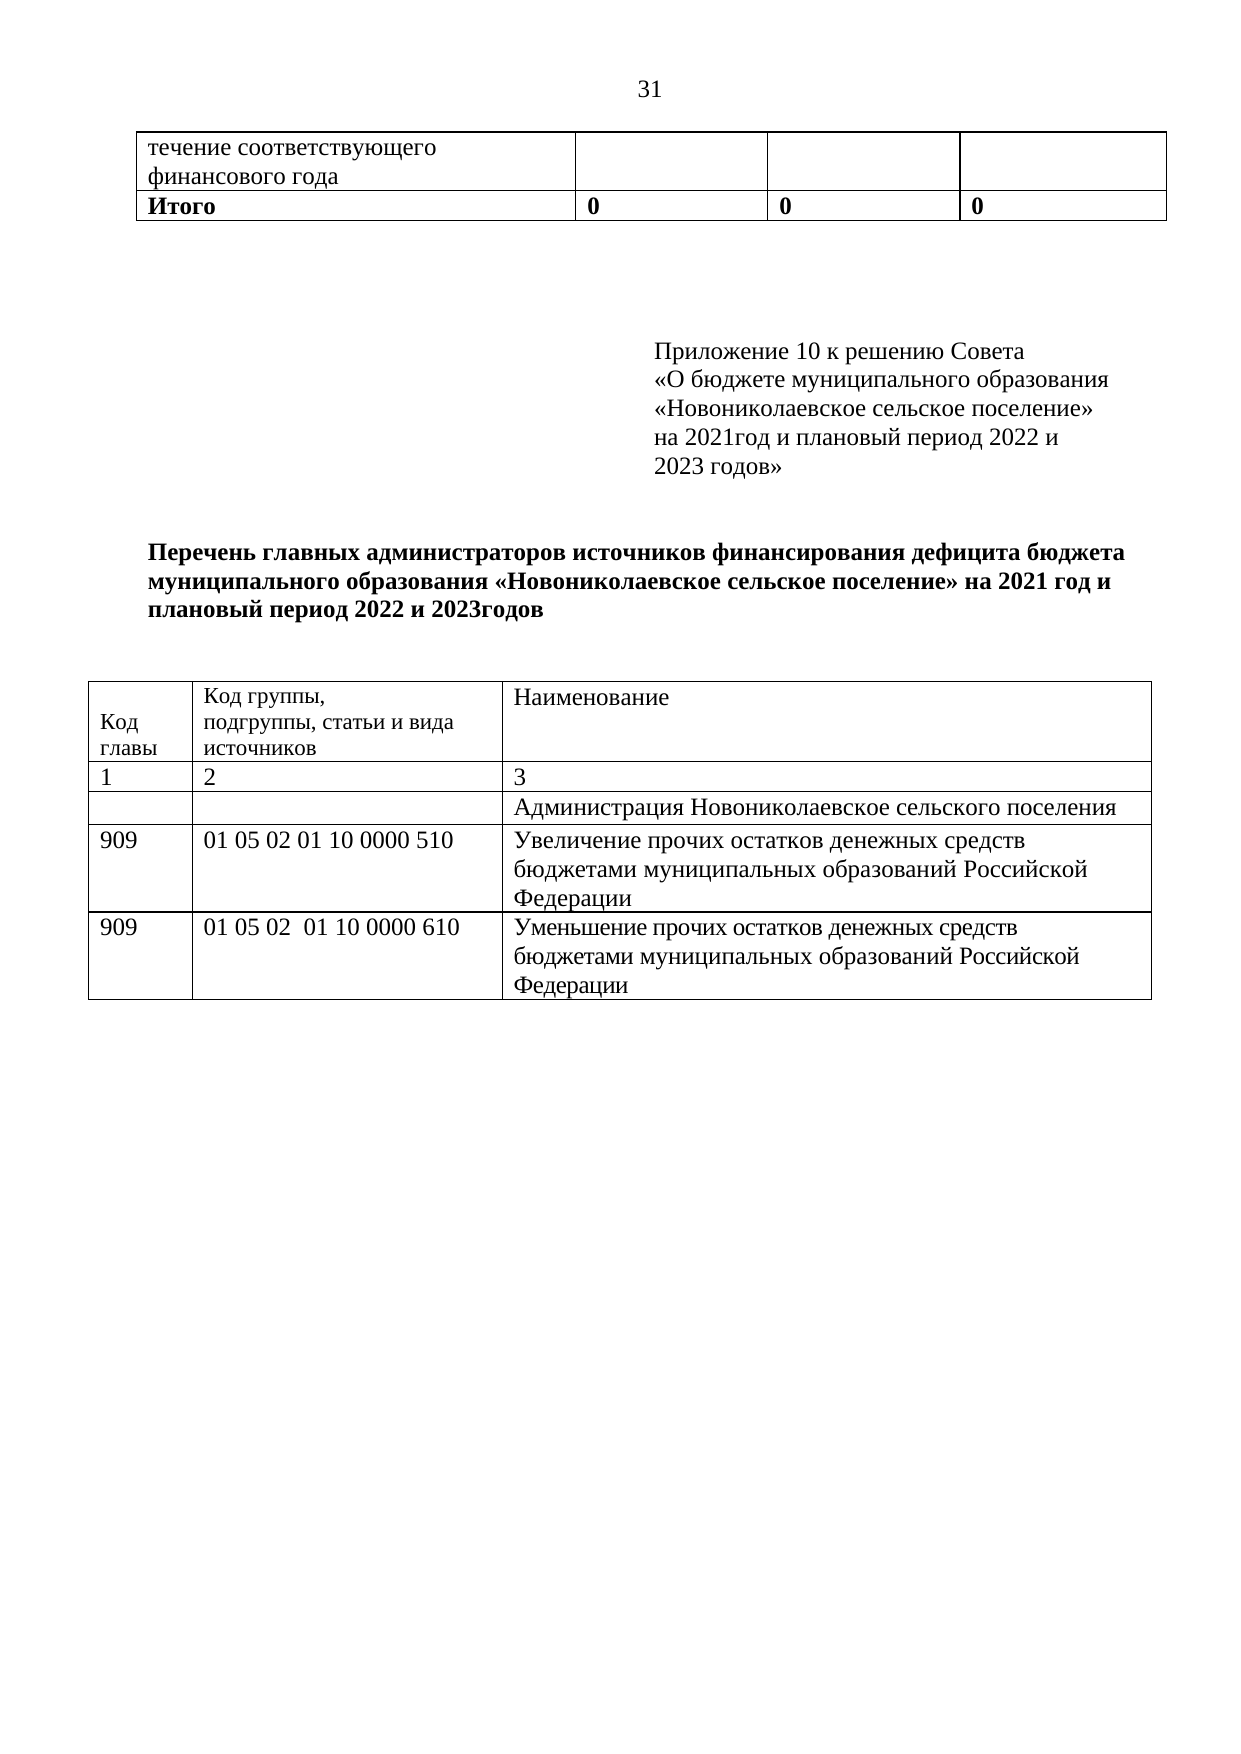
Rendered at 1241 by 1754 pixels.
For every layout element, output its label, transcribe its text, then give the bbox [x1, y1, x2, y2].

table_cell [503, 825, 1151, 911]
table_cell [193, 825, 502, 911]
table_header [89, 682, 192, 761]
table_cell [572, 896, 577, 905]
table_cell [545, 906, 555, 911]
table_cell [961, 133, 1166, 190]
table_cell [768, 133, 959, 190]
text «Новониколаевское сельское поселение» [148, 393, 1152, 422]
text «О бюджете муниципального образования [148, 364, 1152, 393]
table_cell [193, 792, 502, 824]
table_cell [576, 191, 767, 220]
text 2023 годов» [148, 451, 1152, 479]
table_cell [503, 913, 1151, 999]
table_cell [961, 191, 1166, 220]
text Перечень главных администраторов источников финансирования дефицита бюджета муниципального образования «Новониколаевское сельское поселение» на 2021 год и плановый период 2022 и 2023годов [148, 537, 1152, 623]
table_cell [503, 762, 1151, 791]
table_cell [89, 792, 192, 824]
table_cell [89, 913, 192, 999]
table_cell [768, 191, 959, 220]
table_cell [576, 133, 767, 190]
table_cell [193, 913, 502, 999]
text на 2021год и плановый период 2022 и [148, 422, 1152, 451]
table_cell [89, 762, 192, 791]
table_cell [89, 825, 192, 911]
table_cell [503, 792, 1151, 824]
text Приложение 10 к решению Совета [148, 336, 1152, 364]
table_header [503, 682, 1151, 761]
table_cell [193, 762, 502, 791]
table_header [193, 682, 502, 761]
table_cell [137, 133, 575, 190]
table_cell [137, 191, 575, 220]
